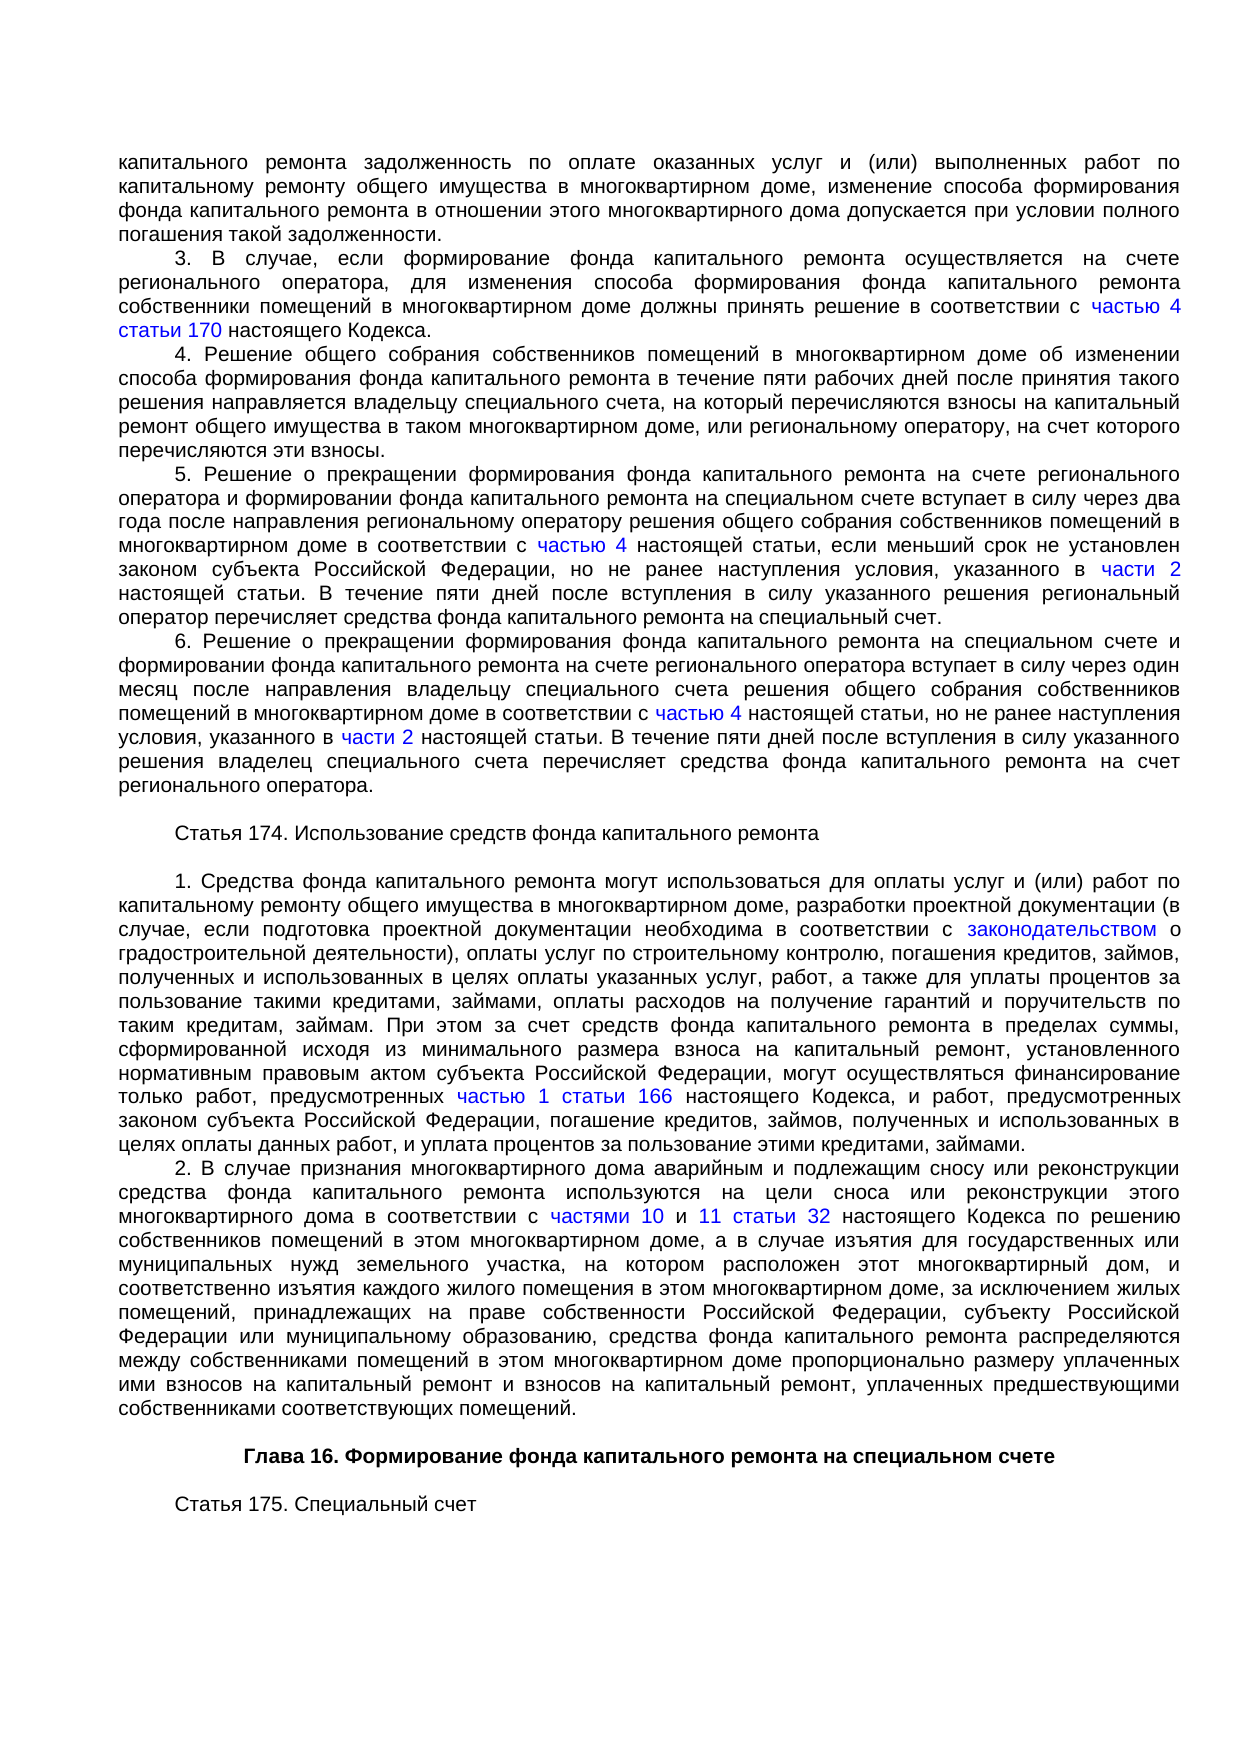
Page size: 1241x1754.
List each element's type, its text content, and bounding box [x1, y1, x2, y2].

text 3. В случае, если формирование фонда капитального ремонта осуществляется на счете регионального оператора, для изменения способа формирования фонда капитального ремонта собственники помещений в многоквартирном доме должны принять решение в соответствии с частью 4 статьи 170 настоящего Кодекса. [118, 246, 1181, 342]
text 1. Средства фонда капитального ремонта могут использоваться для оплаты услуг и (или) работ по капитальному ремонту общего имущества в многоквартирном доме, разработки проектной документации (в случае, если подготовка проектной документации необходима в соответствии с законодательством о градостроительной деятельности), оплаты услуг по строительному контролю, погашения кредитов, займов, полученных и использованных в целях оплаты указанных услуг, работ, а также для уплаты процентов за пользование такими кредитами, займами, оплаты расходов на получение гарантий и поручительств по таким кредитам, займам. При этом за счет средств фонда капитального ремонта в пределах суммы, сформированной исходя из минимального размера взноса на капитальный ремонт, установленного нормативным правовым актом субъекта Российской Федерации, могут осуществляться финансирование только работ, предусмотренных частью 1 статьи 166 настоящего Кодекса, и работ, предусмотренных законом субъекта Российской Федерации, погашение кредитов, займов, полученных и использованных в целях оплаты данных работ, и уплата процентов за пользование этими кредитами, займами. [118, 869, 1181, 1156]
text Глава 16. Формирование фонда капитального ремонта на специальном счете [118, 1444, 1181, 1468]
text 4. Решение общего собрания собственников помещений в многоквартирном доме об изменении способа формирования фонда капитального ремонта в течение пяти рабочих дней после принятия такого решения направляется владельцу специального счета, на который перечисляются взносы на капитальный ремонт общего имущества в таком многоквартирном доме, или региональному оператору, на счет которого перечисляются эти взносы. [118, 342, 1181, 461]
text Статья 174. Использование средств фонда капитального ремонта [118, 821, 1181, 845]
text 6. Решение о прекращении формирования фонда капитального ремонта на специальном счете и формировании фонда капитального ремонта на счете регионального оператора вступает в силу через один месяц после направления владельцу специального счета решения общего собрания собственников помещений в многоквартирном доме в соответствии с частью 4 настоящей статьи, но не ранее наступления условия, указанного в части 2 настоящей статьи. В течение пяти дней после вступления в силу указанного решения владелец специального счета перечисляет средства фонда капитального ремонта на счет регионального оператора. [118, 629, 1181, 797]
text 5. Решение о прекращении формирования фонда капитального ремонта на счете регионального оператора и формировании фонда капитального ремонта на специальном счете вступает в силу через два года после направления региональному оператору решения общего собрания собственников помещений в многоквартирном доме в соответствии с частью 4 настоящей статьи, если меньший срок не установлен законом субъекта Российской Федерации, но не ранее наступления условия, указанного в части 2 настоящей статьи. В течение пяти дней после вступления в силу указанного решения региональный оператор перечисляет средства фонда капитального ремонта на специальный счет. [118, 461, 1181, 629]
text Статья 175. Специальный счет [118, 1492, 1181, 1516]
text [118, 150, 1181, 246]
text 2. В случае признания многоквартирного дома аварийным и подлежащим сносу или реконструкции средства фонда капитального ремонта используются на цели сноса или реконструкции этого многоквартирного дома в соответствии с частями 10 и 11 статьи 32 настоящего Кодекса по решению собственников помещений в этом многоквартирном доме, а в случае изъятия для государственных или муниципальных нужд земельного участка, на котором расположен этот многоквартирный дом, и соответственно изъятия каждого жилого помещения в этом многоквартирном доме, за исключением жилых помещений, принадлежащих на праве собственности Российской Федерации, субъекту Российской Федерации или муниципальному образованию, средства фонда капитального ремонта распределяются между собственниками помещений в этом многоквартирном доме пропорционально размеру уплаченных ими взносов на капитальный ремонт и взносов на капитальный ремонт, уплаченных предшествующими собственниками соответствующих помещений. [118, 1156, 1181, 1420]
